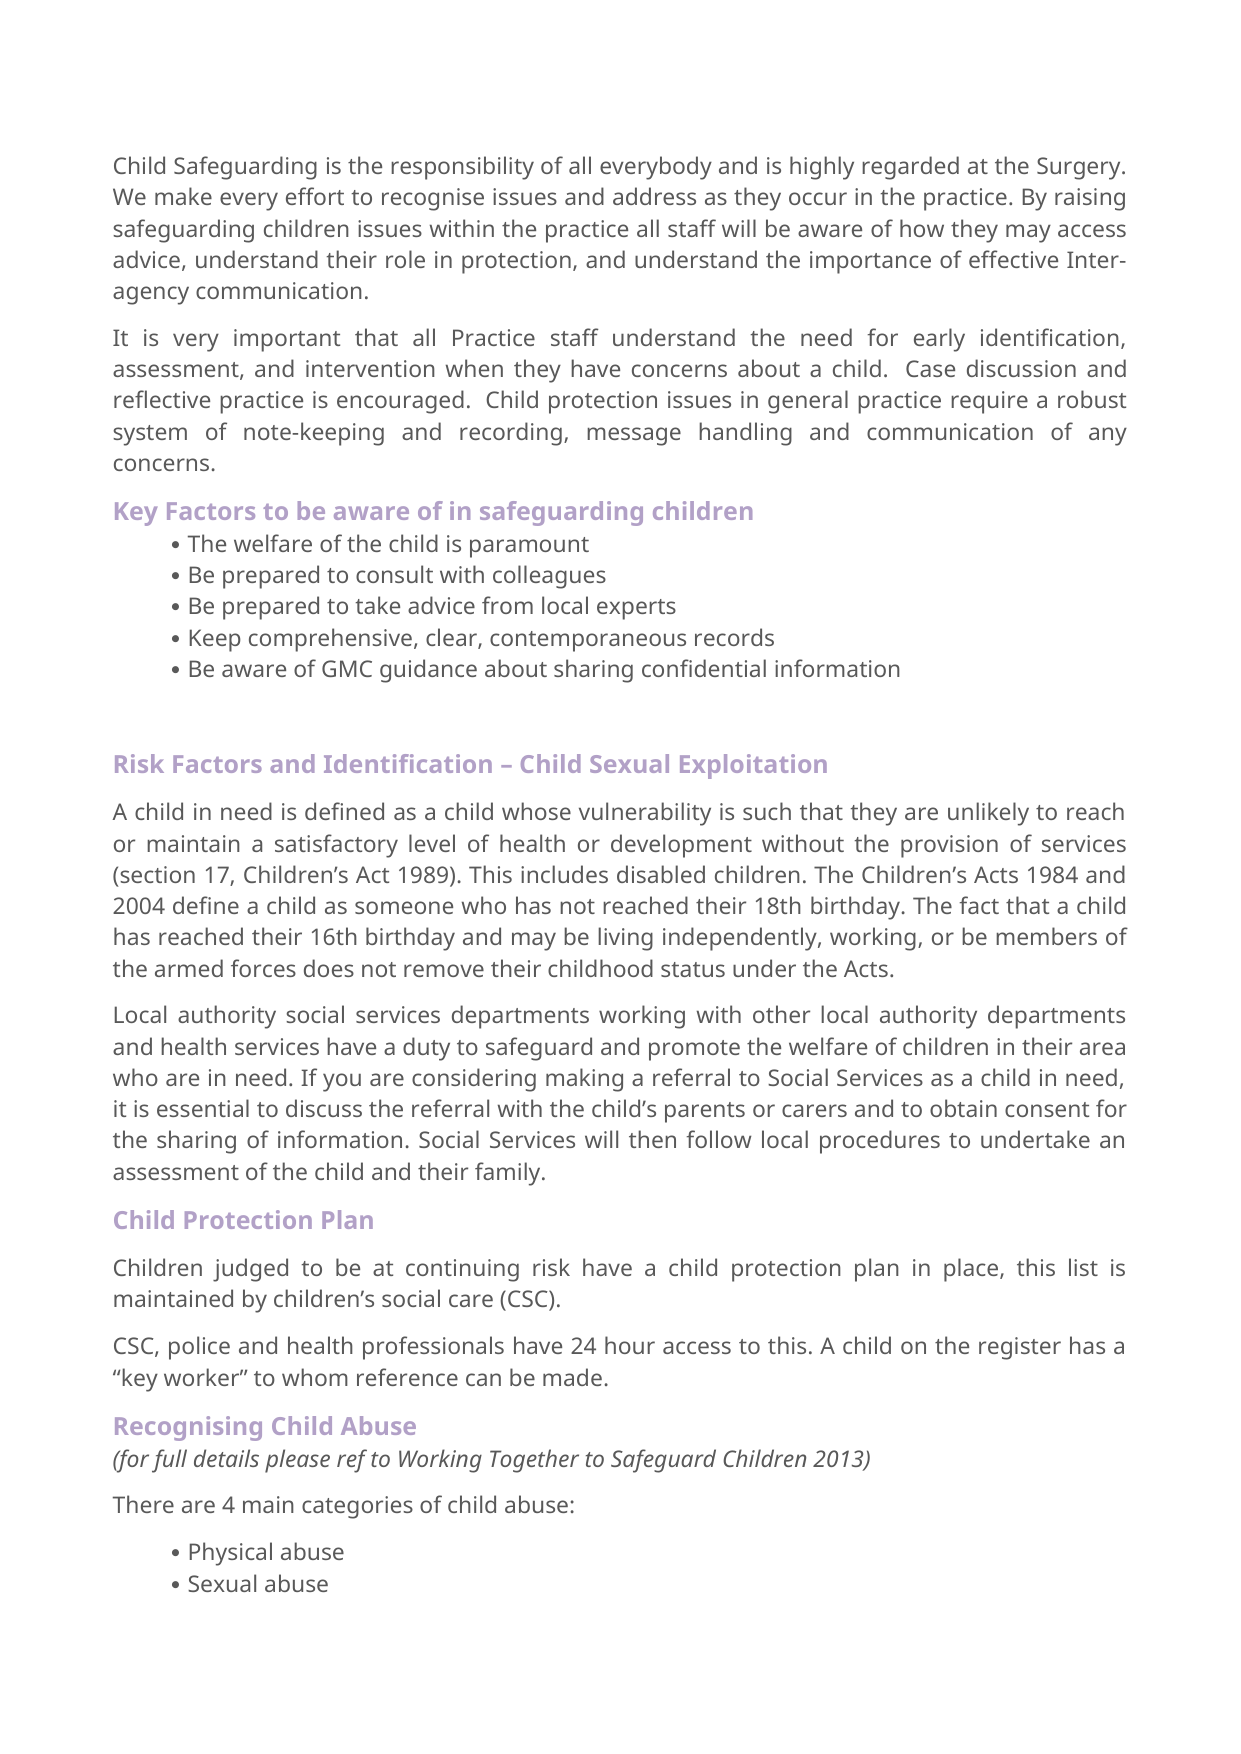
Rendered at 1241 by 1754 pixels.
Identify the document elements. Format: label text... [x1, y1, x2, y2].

text CSC, police and health professionals have 24 hour access to this. A child on the register has a “key worker” to whom reference can be made. [112, 1330, 1128, 1393]
text Child Safeguarding is the responsibility of all everybody and is highly regarded at the Surgery. We make every effort to recognise issues and address as they occur in the practice. By raising safeguarding children issues within the practice all staff will be aware of how they may access advice, understand their role in protection, and understand the importance of effective Inter-agency communication. [112, 150, 1128, 306]
list Physical abuse [172, 1536, 1128, 1567]
text (for full details please ref to Working Together to Safeguard Children 2013) [112, 1442, 1128, 1474]
list Sexual abuse [172, 1567, 1128, 1599]
list Be aware of GMC guidance about sharing confidential information [172, 653, 1128, 684]
text Recognising Child Abuse [112, 1408, 1128, 1442]
text There are 4 main categories of child abuse: [112, 1489, 1128, 1521]
text Local authority social services departments working with other local authority departments and health services have a duty to safeguard and promote the welfare of children in their area who are in need. If you are considering making a referral to Social Services as a child in need, it is essential to discuss the referral with the child’s parents or carers and to obtain consent for the sharing of information. Social Services will then follow local procedures to undertake an assessment of the child and their family. [112, 999, 1128, 1187]
text It is very important that all Practice staff understand the need for early identification, assessment, and intervention when they have concerns about a child. Case discussion and reflective practice is encouraged. Child protection issues in general practice require a robust system of note-keeping and recording, message handling and communication of any concerns. [112, 322, 1128, 478]
list Be prepared to take advice from local experts [172, 590, 1128, 622]
text A child in need is defined as a child whose vulnerability is such that they are unlikely to reach or maintain a satisfactory level of health or development without the provision of services (section 17, Children’s Act 1989). This includes disabled children. The Children’s Acts 1984 and 2004 define a child as someone who has not reached their 18th birthday. The fact that a child has reached their 16th birthday and may be living independently, working, or be members of the armed forces does not remove their childhood status under the Acts. [112, 796, 1128, 984]
text Risk Factors and Identification – Child Sexual Exploitation [112, 747, 1128, 781]
text Children judged to be at continuing risk have a child protection plan in place, this list is maintained by children’s social care (CSC). [112, 1252, 1128, 1315]
text Key Factors to be aware of in safeguarding children [112, 494, 1128, 528]
list Keep comprehensive, clear, contemporaneous records [172, 622, 1128, 653]
list Be prepared to consult with colleagues [172, 559, 1128, 590]
text Child Protection Plan [112, 1202, 1128, 1237]
list The welfare of the child is paramount [172, 528, 1128, 559]
